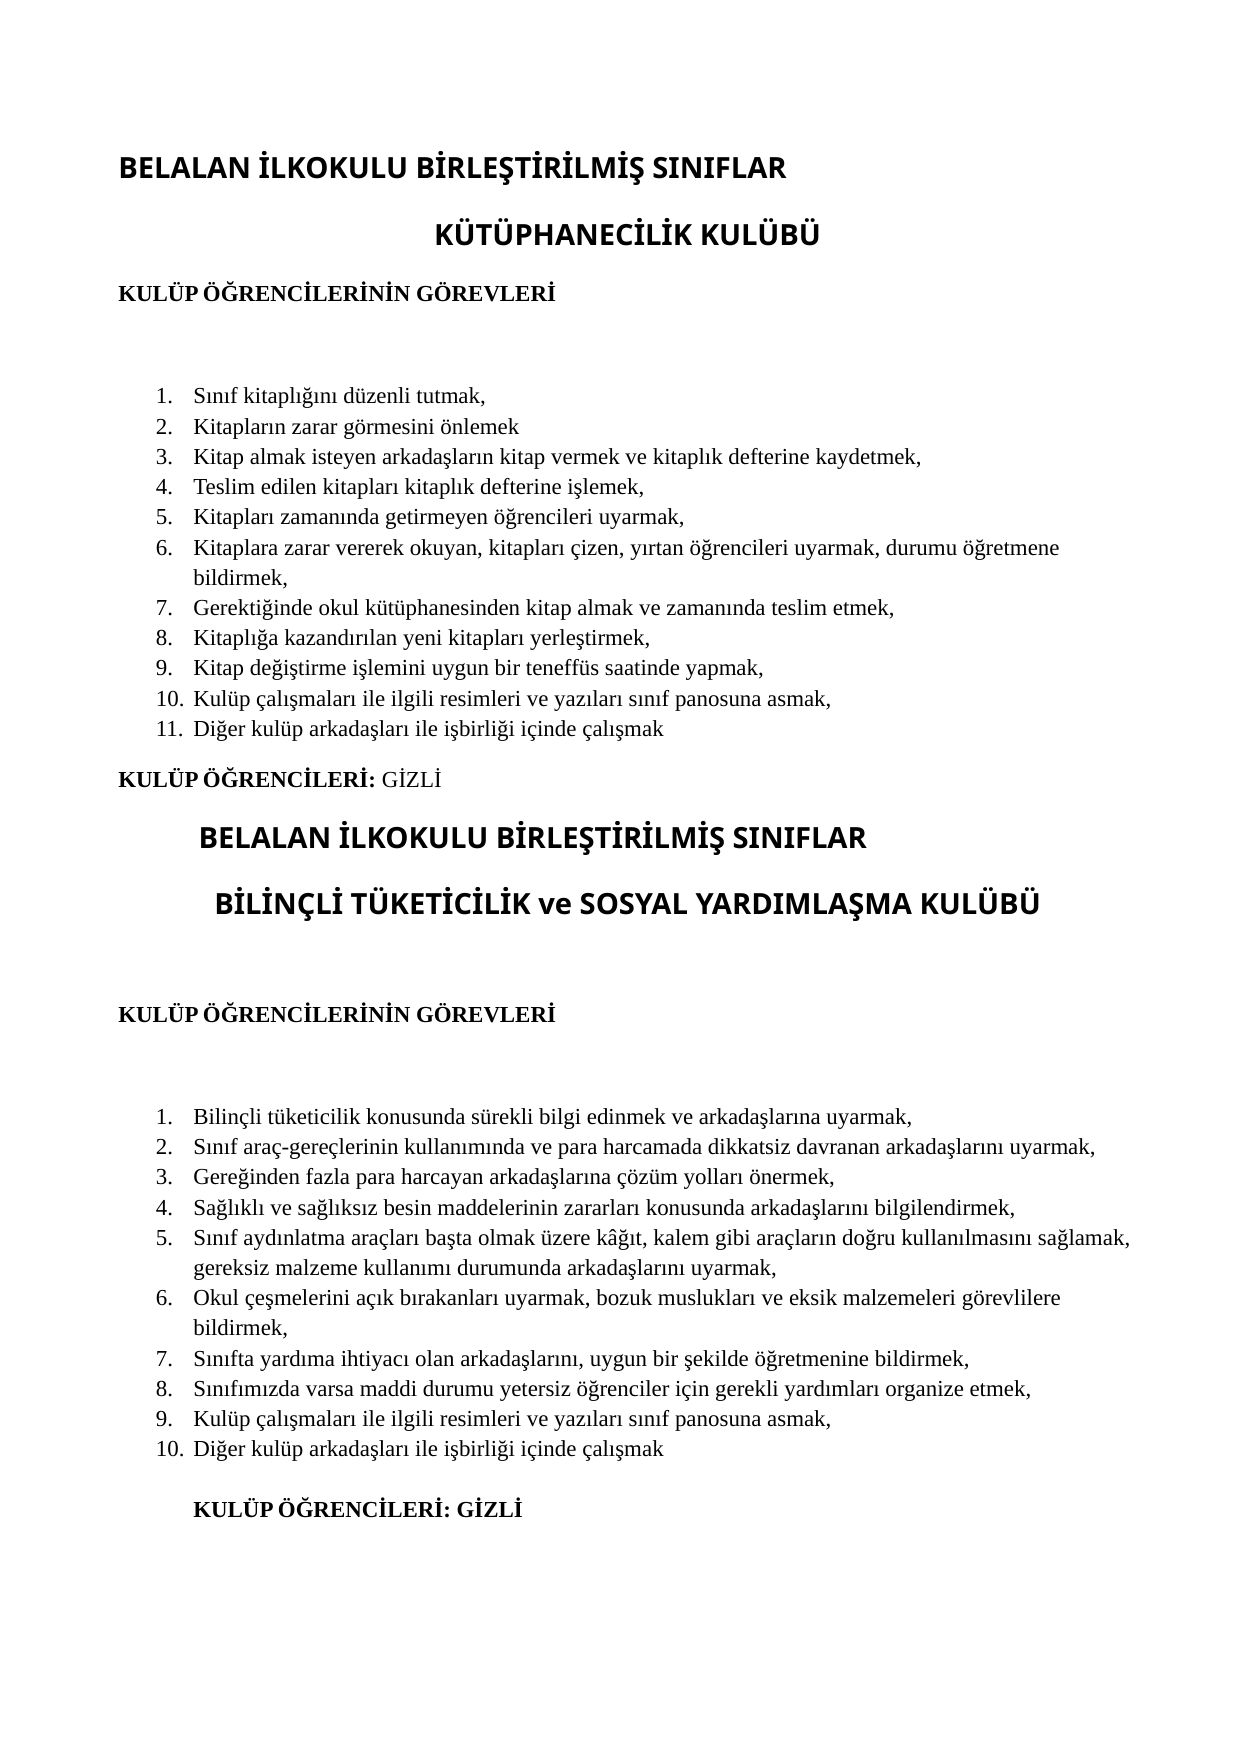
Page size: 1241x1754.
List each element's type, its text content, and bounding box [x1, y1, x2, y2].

text BİLİNÇLİ TÜKETİCİLİK ve SOSYAL YARDIMLAŞMA KULÜBÜ [118, 883, 1137, 923]
list Teslim edilen kitapları kitaplık defterine işlemek, [156, 473, 1137, 499]
text KULÜP ÖĞRENCİLERİ: GİZLİ [118, 766, 1137, 792]
list Gerektiğinde okul kütüphanesinden kitap almak ve zamanında teslim etmek, [156, 594, 1137, 620]
list Kitapları zamanında getirmeyen öğrencileri uyarmak, [156, 503, 1137, 530]
text BELALAN İLKOKULU BİRLEŞTİRİLMİŞ SINIFLAR [118, 817, 1137, 857]
text KULÜP ÖĞRENCİLERİNİN GÖREVLERİ [118, 1001, 1137, 1027]
list Kulüp çalışmaları ile ilgili resimleri ve yazıları sınıf panosuna asmak, [156, 685, 1137, 711]
list Kitapların zarar görmesini önlemek [156, 413, 1137, 439]
list Bilinçli tüketicilik konusunda sürekli bilgi edinmek ve arkadaşlarına uyarmak, [156, 1103, 1137, 1129]
list Kulüp çalışmaları ile ilgili resimleri ve yazıları sınıf panosuna asmak, [156, 1405, 1137, 1431]
list Kitaplığa kazandırılan yeni kitapları yerleştirmek, [156, 624, 1137, 651]
text KÜTÜPHANECİLİK KULÜBÜ [118, 214, 1137, 254]
list Sınıfta yardıma ihtiyacı olan arkadaşlarını, uygun bir şekilde öğretmenine bildirmek, [156, 1345, 1137, 1371]
text BELALAN İLKOKULU BİRLEŞTİRİLMİŞ SINIFLAR [118, 148, 1137, 187]
list Sınıf kitaplığını düzenli tutmak, [156, 383, 1137, 409]
list Diğer kulüp arkadaşları ile işbirliği içinde çalışmak [156, 715, 1137, 741]
list Diğer kulüp arkadaşları ile işbirliği içinde çalışmak [156, 1435, 1137, 1462]
list Kitaplara zarar vererek okuyan, kitapları çizen, yırtan öğrencileri uyarmak, durumu öğretmene bildirmek, [156, 534, 1137, 590]
list KULÜP ÖĞRENCİLERİ: GİZLİ [193, 1496, 1137, 1522]
list Sınıf aydınlatma araçları başta olmak üzere kâğıt, kalem gibi araçların doğru kullanılmasını sağlamak, gereksiz malzeme kullanımı durumunda arkadaşlarını uyarmak, [156, 1224, 1137, 1280]
list Okul çeşmelerini açık bırakanları uyarmak, bozuk muslukları ve eksik malzemeleri görevlilere bildirmek, [156, 1284, 1137, 1341]
text KULÜP ÖĞRENCİLERİNİN GÖREVLERİ [118, 281, 1137, 307]
list Kitap almak isteyen arkadaşların kitap vermek ve kitaplık defterine kaydetmek, [156, 443, 1137, 469]
list Sağlıklı ve sağlıksız besin maddelerinin zararları konusunda arkadaşlarını bilgilendirmek, [156, 1194, 1137, 1220]
list Gereğinden fazla para harcayan arkadaşlarına çözüm yolları önermek, [156, 1163, 1137, 1190]
list Kitap değiştirme işlemini uygun bir teneffüs saatinde yapmak, [156, 654, 1137, 681]
list Sınıfımızda varsa maddi durumu yetersiz öğrenciler için gerekli yardımları organize etmek, [156, 1375, 1137, 1401]
list Sınıf araç-gereçlerinin kullanımında ve para harcamada dikkatsiz davranan arkadaşlarını uyarmak, [156, 1133, 1137, 1159]
